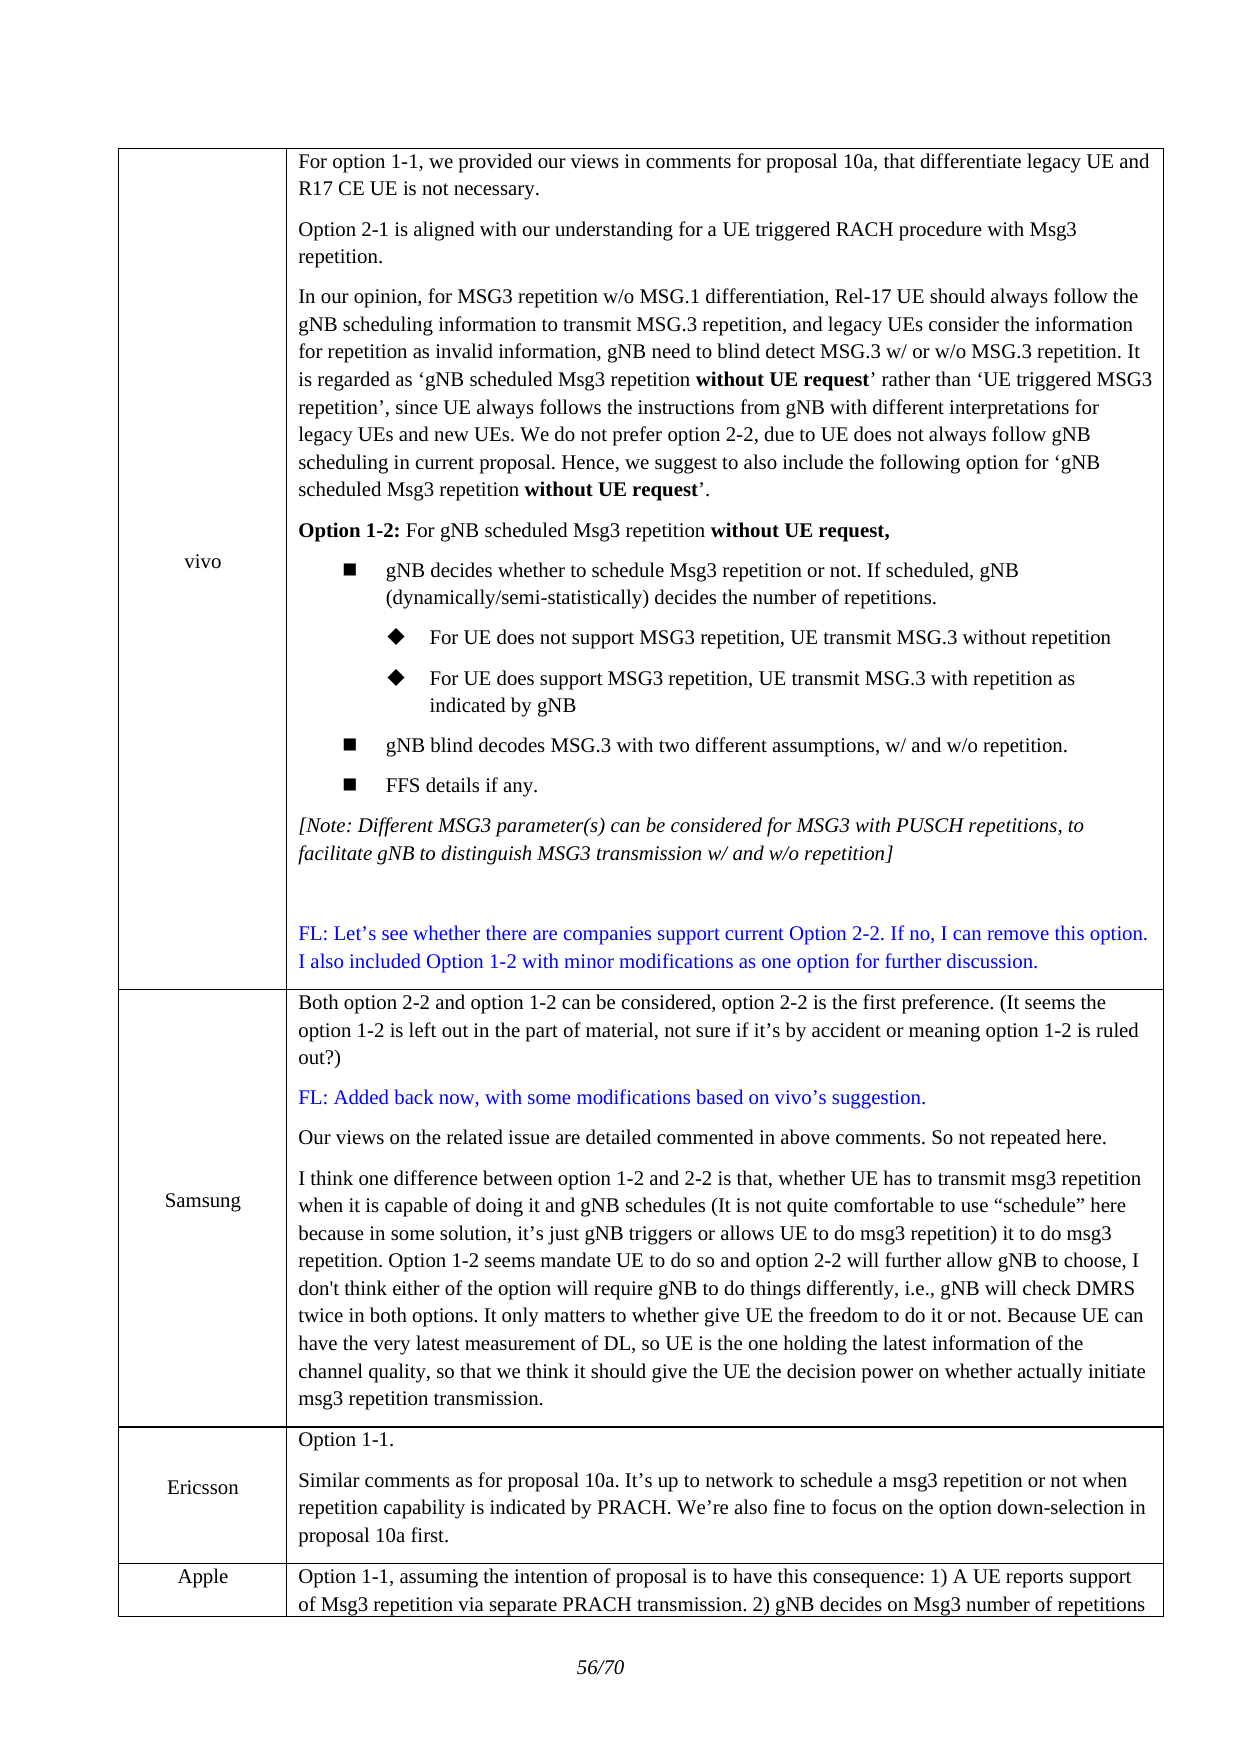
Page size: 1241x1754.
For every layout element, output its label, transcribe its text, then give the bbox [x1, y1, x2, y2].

table_cell Both option 2-2 and option 1-2 can be considered, option 2-2 is the first preference. (It seems the option 1-2 is left out in the part of material, not sure if it’s by accident or meaning option 1-2 is ruled out?) FL: Added back now, with some modifications based on vivo’s suggestion. Our views on the related issue are detailed commented in above comments. So not repeated here. I think one difference between option 1-2 and 2-2 is that, whether UE has to transmit msg3 repetition when it is capable of doing it and gNB schedules (It is not quite comfortable to use “schedule” here because in some solution, it’s just gNB triggers or allows UE to do msg3 repetition) it to do msg3 repetition. Option 1-2 seems mandate UE to do so and option 2-2 will further allow gNB to choose, I don't think either of the option will require gNB to do things differently, i.e., gNB will check DMRS twice in both options. It only matters to whether give UE the freedom to do it or not. Because UE can have the very latest measurement of DL, so UE is the one holding the latest information of the channel quality, so that we think it should give the UE the decision power on whether actually initiate msg3 repetition transmission. [287, 990, 1163, 1426]
table_cell Samsung [119, 990, 286, 1426]
table_cell Ericsson [119, 1428, 286, 1563]
table_cell For option 1-1, we provided our views in comments for proposal 10a, that differentiate legacy UE and R17 CE UE is not necessary. Option 2-1 is aligned with our understanding for a UE triggered RACH procedure with Msg3 repetition. In our opinion, for MSG3 repetition w/o MSG.1 differentiation, Rel-17 UE should always follow the gNB scheduling information to transmit MSG.3 repetition, and legacy UEs consider the information for repetition as invalid information, gNB need to blind detect MSG.3 w/ or w/o MSG.3 repetition. It is regarded as ‘gNB scheduled Msg3 repetition without UE request’ rather than ‘UE triggered MSG3 repetition’, since UE always follows the instructions from gNB with different interpretations for legacy UEs and new UEs. We do not prefer option 2-2, due to UE does not always follow gNB scheduling in current proposal. Hence, we suggest to also include the following option for ‘gNB scheduled Msg3 repetition without UE request’. Option 1-2: For gNB scheduled Msg3 repetition without UE request, gNB decides whether to schedule Msg3 repetition or not. If scheduled, gNB (dynamically/semi-statistically) decides the number of repetitions. For UE does not support MSG3 repetition, UE transmit MSG.3 without repetition For UE does support MSG3 repetition, UE transmit MSG.3 with repetition as indicated by gNB gNB blind decodes MSG.3 with two different assumptions, w/ and w/o repetition. FFS details if any. [Note: Different MSG3 parameter(s) can be considered for MSG3 with PUSCH repetitions, to facilitate gNB to distinguish MSG3 transmission w/ and w/o repetition] FL: Let’s see whether there are companies support current Option 2-2. If no, I can remove this option. I also included Option 1-2 with minor modifications as one option for further discussion. [287, 149, 1163, 989]
table_cell vivo [119, 149, 286, 989]
table_cell Option 1-1. Similar comments as for proposal 10a. It’s up to network to schedule a msg3 repetition or not when repetition capability is indicated by PRACH. We’re also fine to focus on the option down-selection in proposal 10a first. [287, 1428, 1163, 1563]
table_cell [287, 1564, 1163, 1616]
table_cell Apple [119, 1564, 286, 1616]
